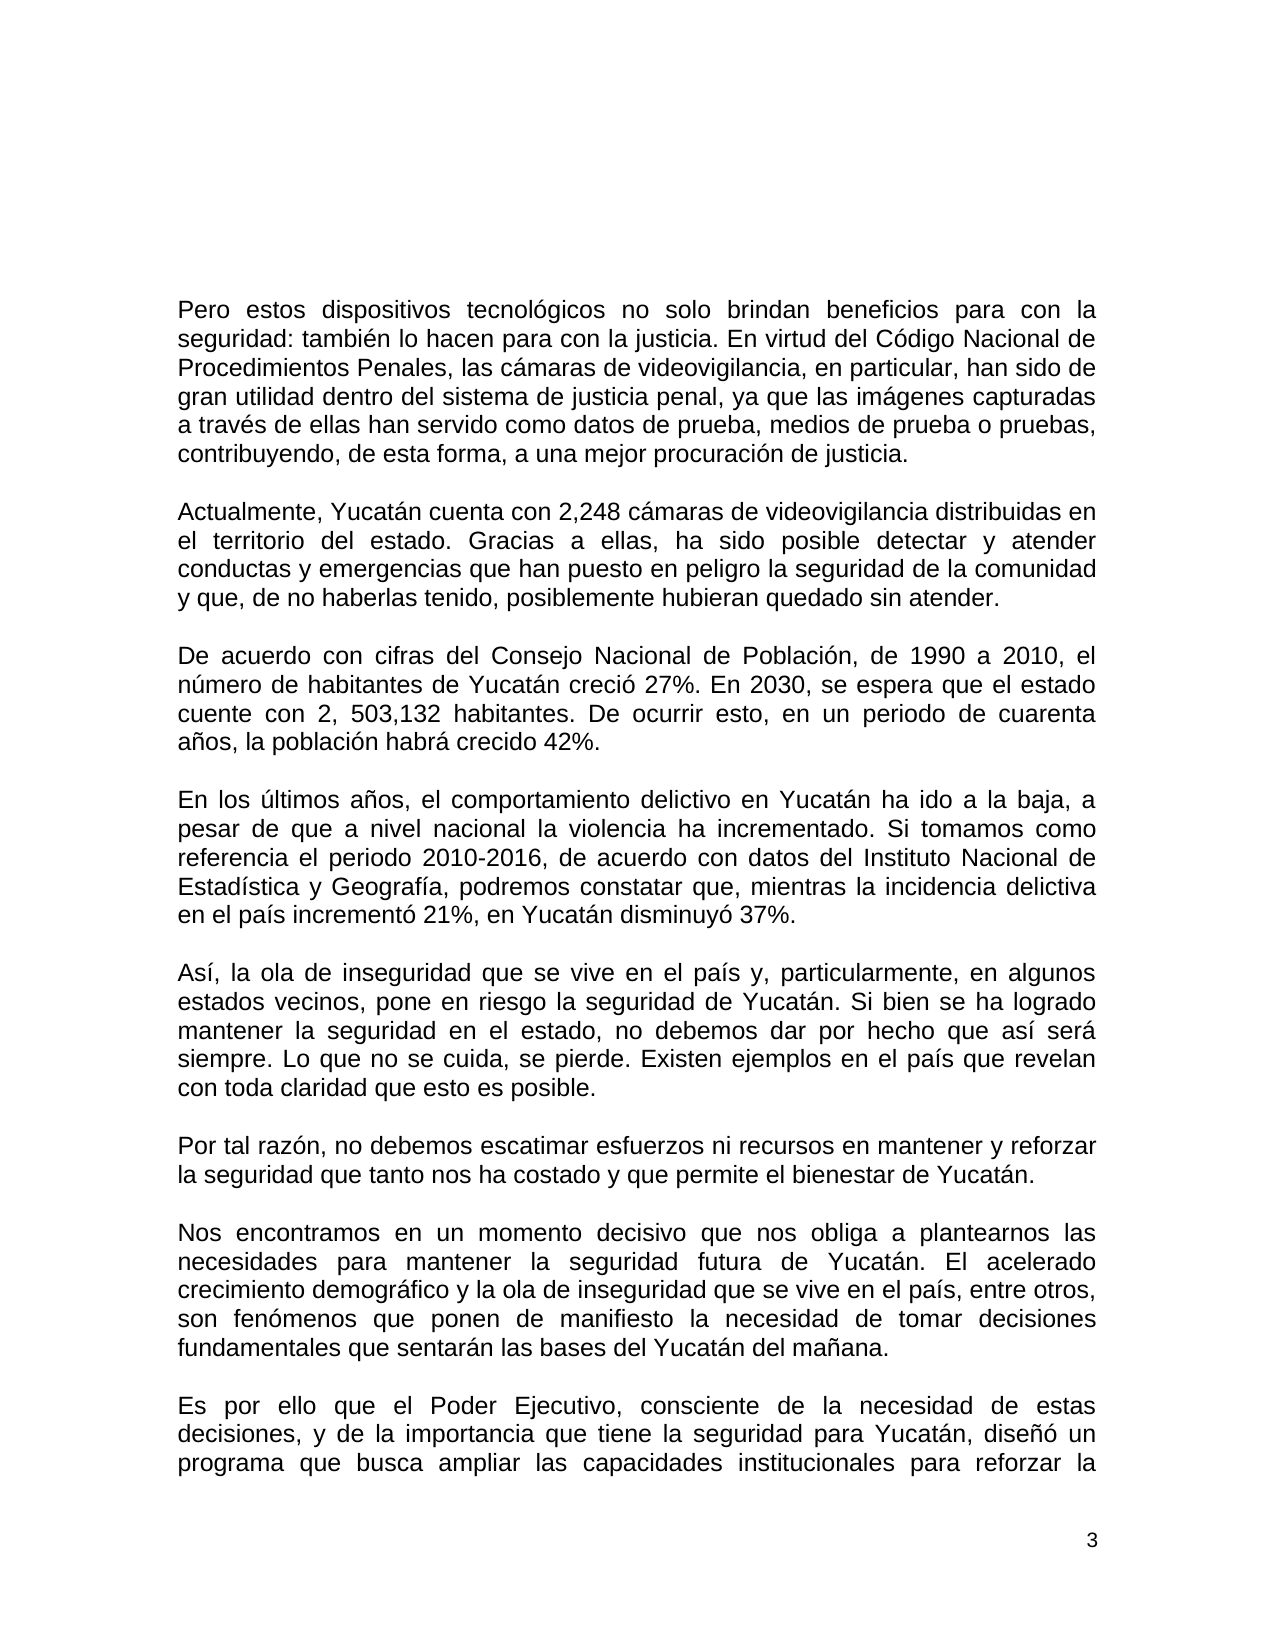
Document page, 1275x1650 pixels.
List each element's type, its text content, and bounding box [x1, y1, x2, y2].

text Pero estos dispositivos tecnológicos no solo brindan beneficios para con la seguridad: también lo hacen para con la justicia. En virtud del Código Nacional de Procedimientos Penales, las cámaras de videovigilancia, en particular, han sido de gran utilidad dentro del sistema de justicia penal, ya que las imágenes capturadas a través de ellas han servido como datos de prueba, medios de prueba o pruebas, contribuyendo, de esta forma, a una mejor procuración de justicia. [177, 295, 1098, 468]
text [177, 1391, 1098, 1477]
text Actualmente, Yucatán cuenta con 2,248 cámaras de videovigilancia distribuidas en el territorio del estado. Gracias a ellas, ha sido posible detectar y atender conductas y emergencias que han puesto en peligro la seguridad de la comunidad y que, de no haberlas tenido, posiblemente hubieran quedado sin atender. [177, 497, 1098, 612]
text Nos encontramos en un momento decisivo que nos obliga a plantearnos las necesidades para mantener la seguridad futura de Yucatán. El acelerado crecimiento demográfico y la ola de inseguridad que se vive en el país, entre otros, son fenómenos que ponen de manifiesto la necesidad de tomar decisiones fundamentales que sentarán las bases del Yucatán del mañana. [177, 1218, 1098, 1362]
text Por tal razón, no debemos escatimar esfuerzos ni recursos en mantener y reforzar la seguridad que tanto nos ha costado y que permite el bienestar de Yucatán. [177, 1131, 1098, 1189]
text Así, la ola de inseguridad que se vive en el país y, particularmente, en algunos estados vecinos, pone en riesgo la seguridad de Yucatán. Si bien se ha logrado mantener la seguridad en el estado, no debemos dar por hecho que así será siempre. Lo que no se cuida, se pierde. Existen ejemplos en el país que revelan con toda claridad que esto es posible. [177, 958, 1098, 1102]
text En los últimos años, el comportamiento delictivo en Yucatán ha ido a la baja, a pesar de que a nivel nacional la violencia ha incrementado. Si tomamos como referencia el periodo 2010-2016, de acuerdo con datos del Instituto Nacional de Estadística y Geografía, podremos constatar que, mientras la incidencia delictiva en el país incrementó 21%, en Yucatán disminuyó 37%. [177, 785, 1098, 929]
text De acuerdo con cifras del Consejo Nacional de Población, de 1990 a 2010, el número de habitantes de Yucatán creció 27%. En 2030, se espera que el estado cuente con 2, 503,132 habitantes. De ocurrir esto, en un periodo de cuarenta años, la población habrá crecido 42%. [177, 641, 1098, 756]
